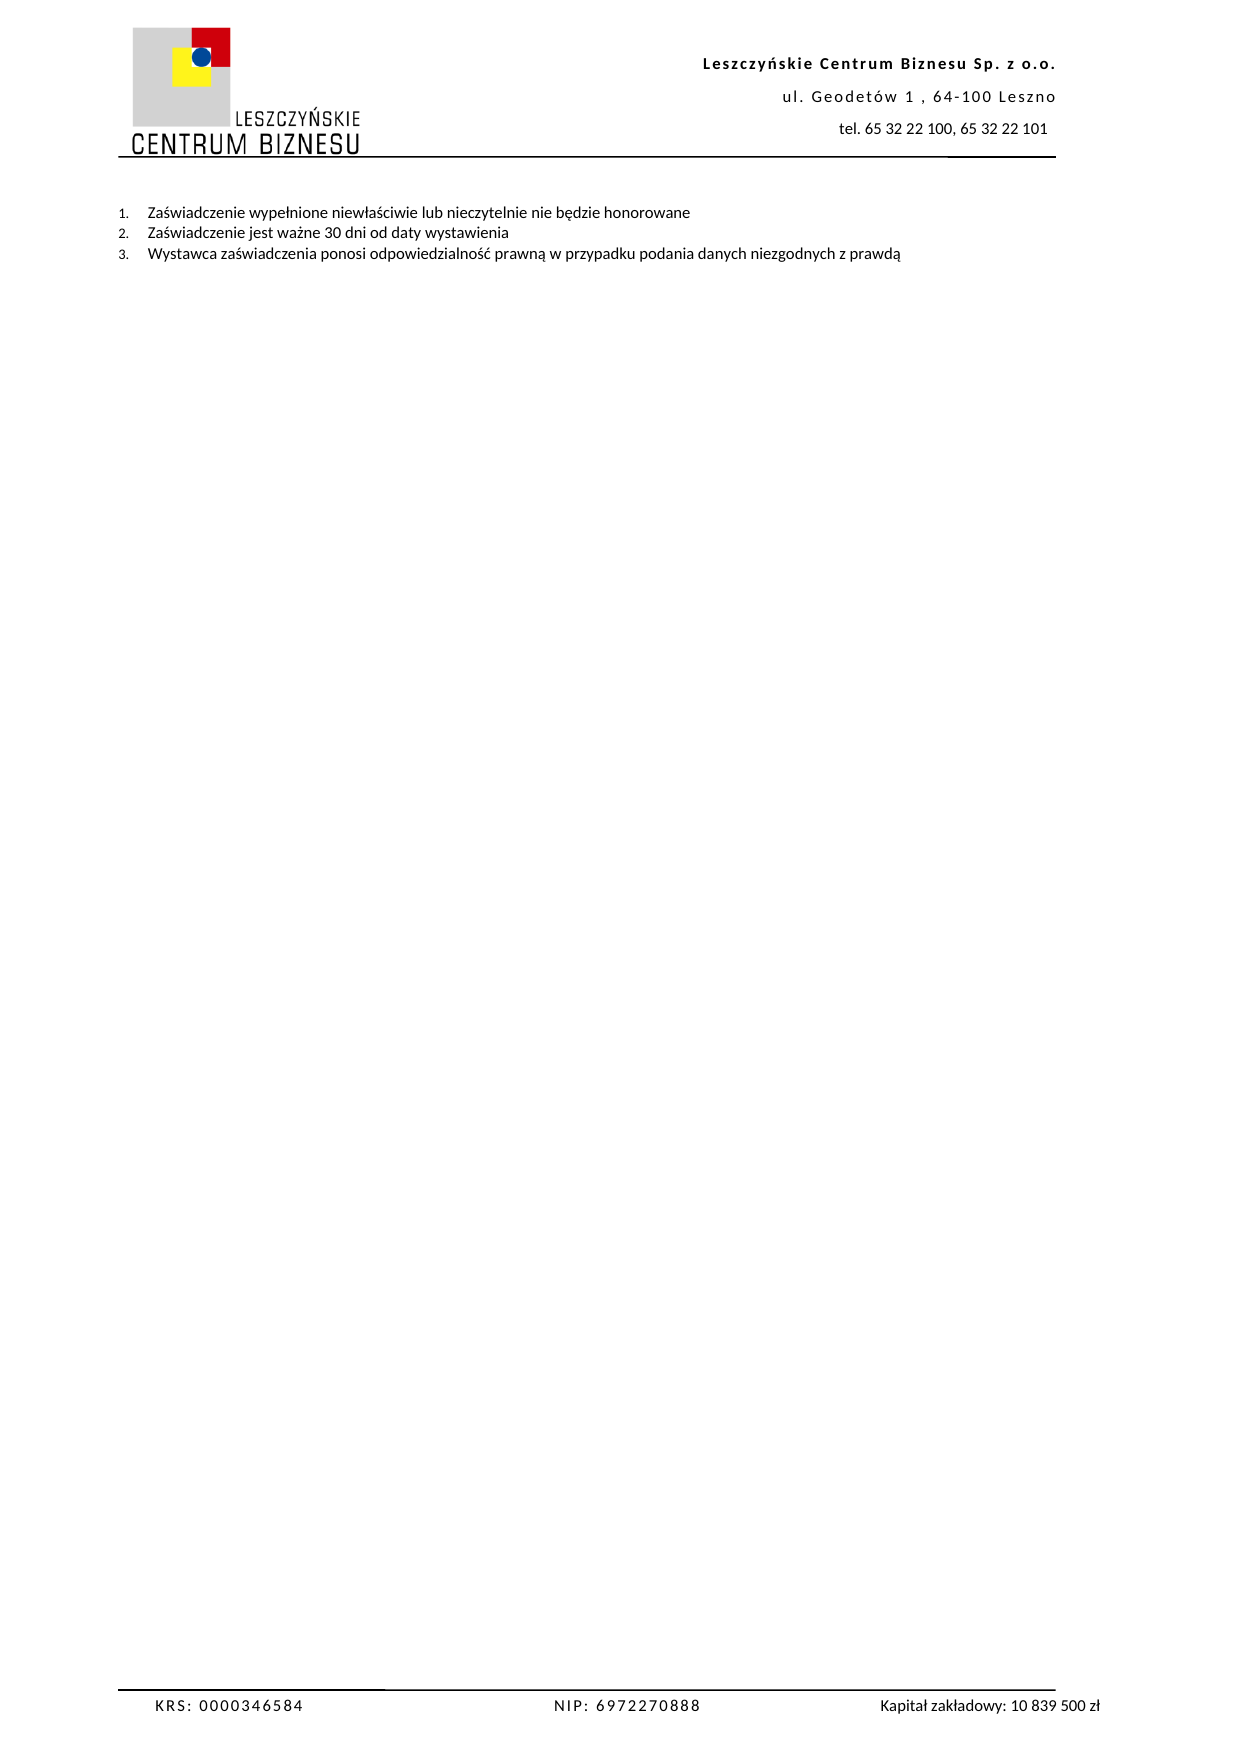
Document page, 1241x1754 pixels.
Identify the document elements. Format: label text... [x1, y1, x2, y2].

list Wystawca zaświadczenia ponosi odpowiedzialność prawną w przypadku podania danych niezgodnych z prawdą [118, 243, 1137, 263]
list Zaświadczenie wypełnione niewłaściwie lub nieczytelnie nie będzie honorowane [118, 202, 1137, 223]
picture [129, 25, 364, 156]
list Zaświadczenie jest ważne 30 dni od daty wystawienia [118, 223, 1137, 243]
